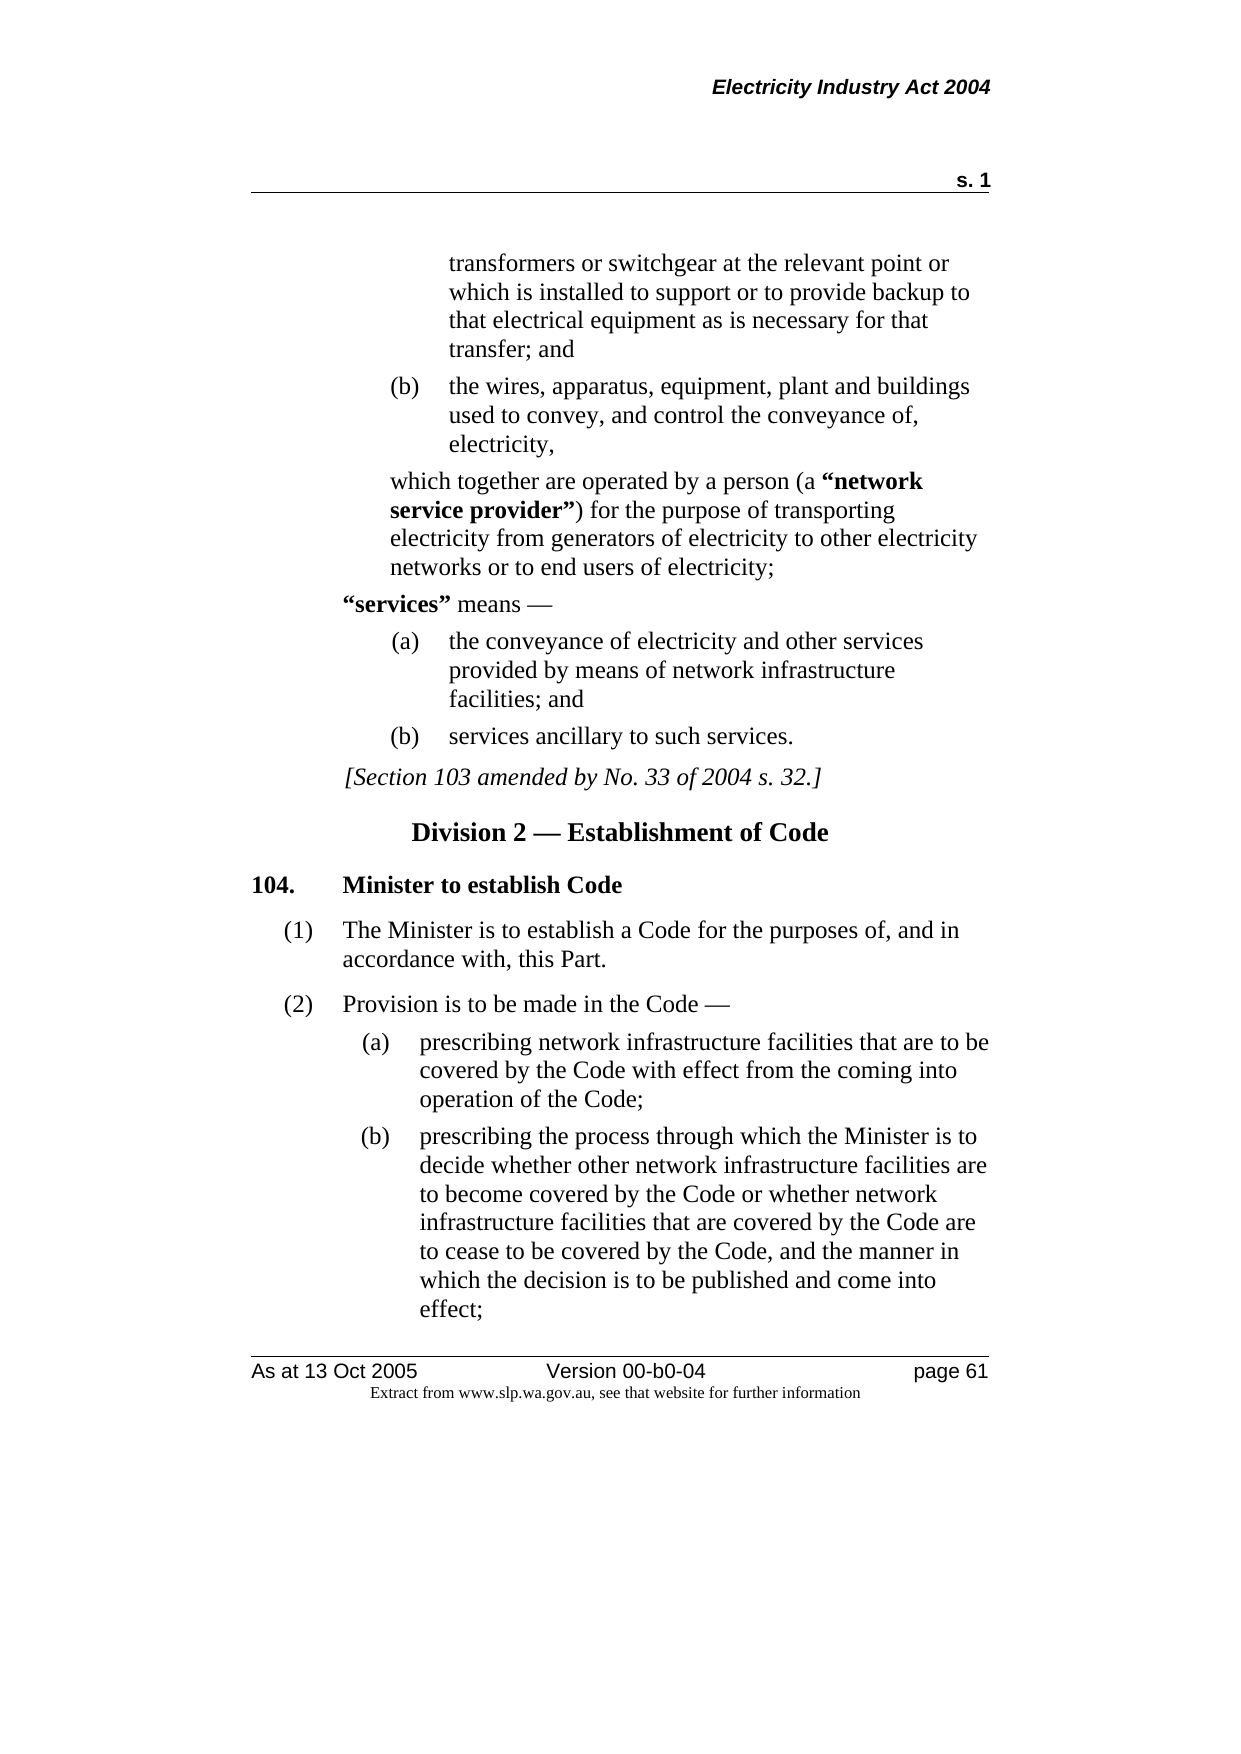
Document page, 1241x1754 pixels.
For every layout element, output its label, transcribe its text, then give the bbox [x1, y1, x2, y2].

text (a) prescribing network infrastructure facilities that are to be covered by the Code with effect from the coming into operation of the Code; [251, 1027, 989, 1113]
subtitle Division 2 — Establishment of Code [251, 816, 989, 847]
subtitle 104. Minister to establish Code [251, 870, 989, 899]
text which together are operated by a person (a “network service provider”) for the purpose of transporting electricity from generators of electricity to other electricity networks or to end users of electricity; [251, 466, 989, 581]
text (a) the conveyance of electricity and other services provided by means of network infrastructure facilities; and [251, 626, 989, 713]
text [Section 103 amended by No. 33 of 2004 s. 32.] [251, 762, 989, 791]
text (1) The Minister is to establish a Code for the purposes of, and in accordance with, this Part. [251, 915, 989, 973]
text (b) prescribing the process through which the Minister is to decide whether other network infrastructure facilities are to become covered by the Code or whether network infrastructure facilities that are covered by the Code are to cease to be covered by the Code, and the manner in which the decision is to be published and come into effect; [251, 1121, 989, 1322]
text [251, 248, 989, 363]
text (b) services ancillary to such services. [251, 721, 989, 750]
text (2) Provision is to be made in the Code — [251, 989, 989, 1018]
text (b) the wires, apparatus, equipment, plant and buildings used to convey, and control the conveyance of, electricity, [251, 371, 989, 458]
text “services” means — [251, 589, 989, 618]
